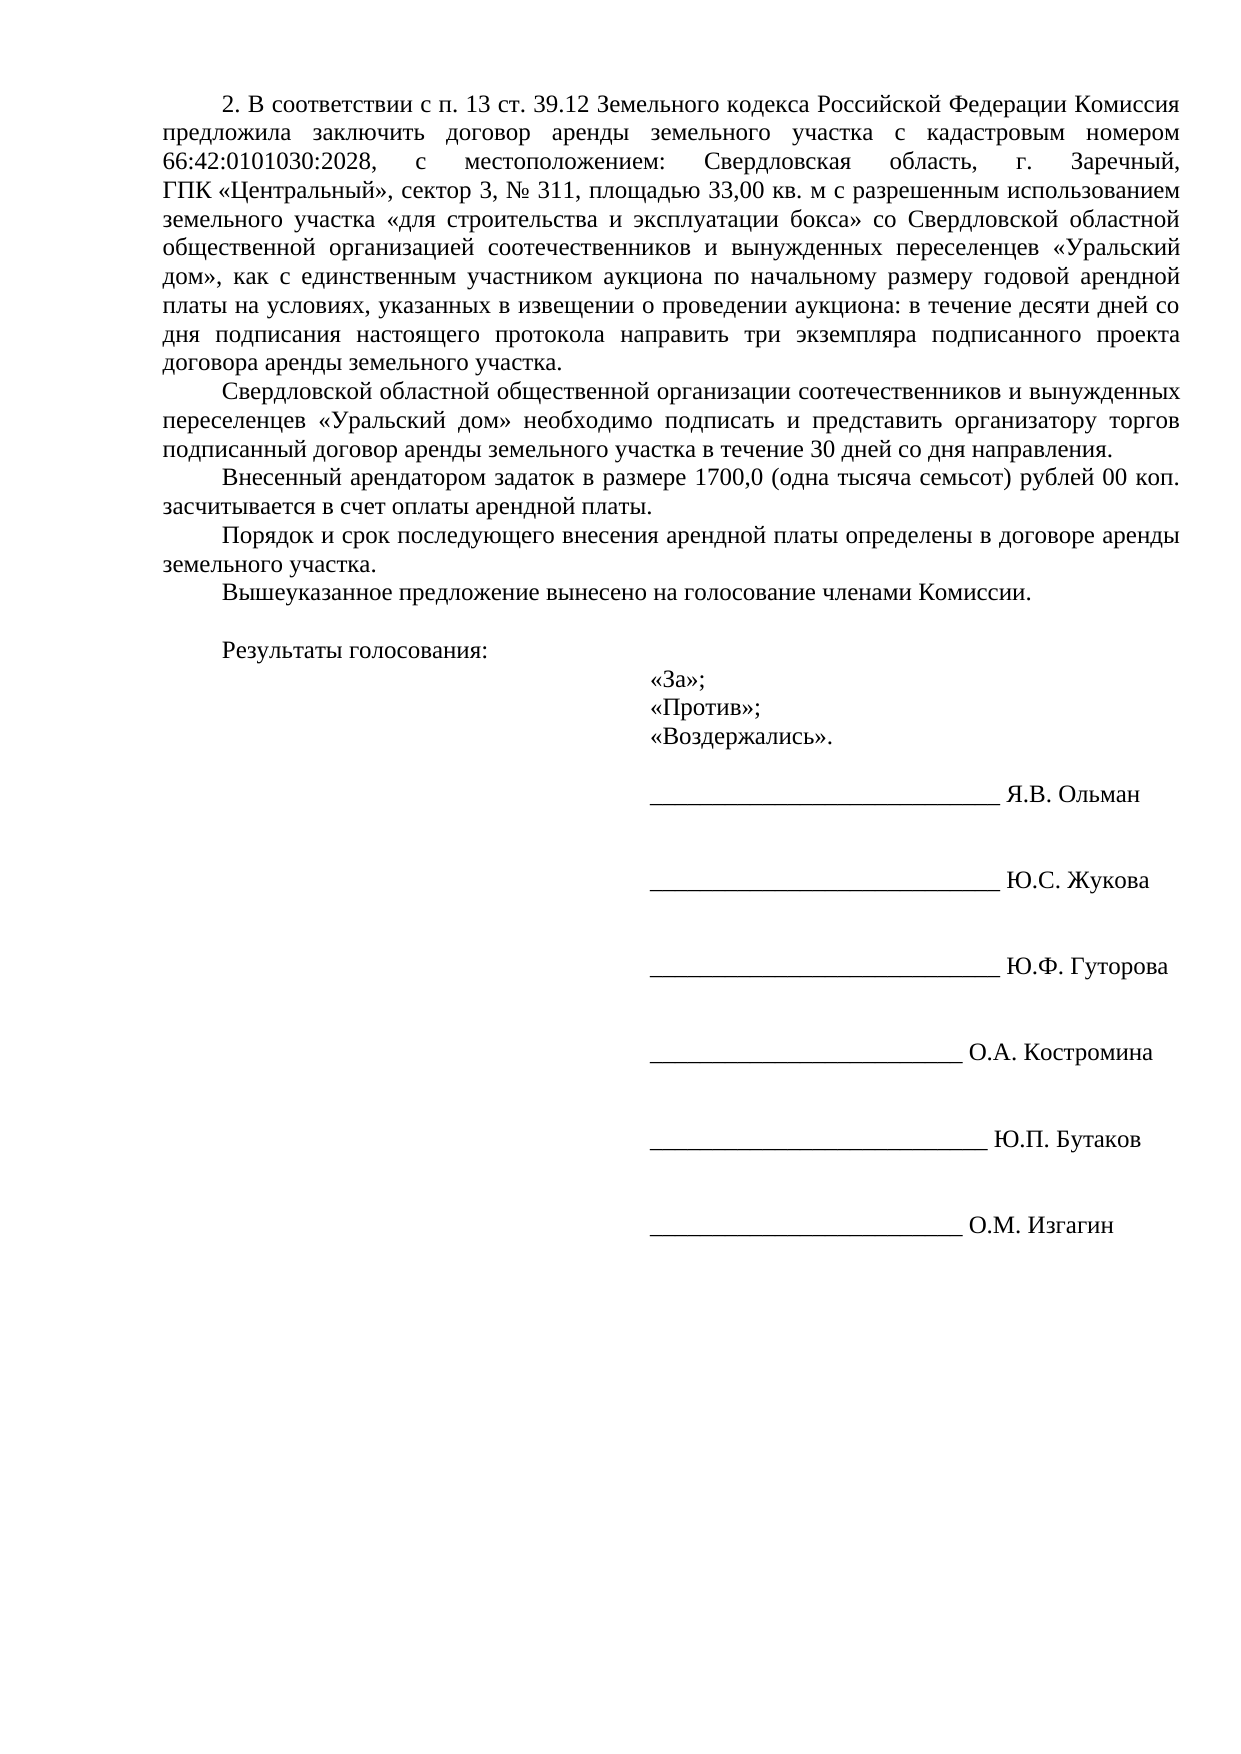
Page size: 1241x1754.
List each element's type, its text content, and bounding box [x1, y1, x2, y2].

text Внесенный арендатором задаток в размере 1700,0 (одна тысяча семьсот) рублей 00 коп. засчитывается в счет оплаты арендной платы. [162, 462, 1181, 520]
text 2. В соответствии с п. 13 ст. 39.12 Земельного кодекса Российской Федерации Комиссия предложила заключить договор аренды земельного участка с кадастровым номером 66:42:0101030:2028, с местоположением: Свердловская область, г. Заречный, ГПК «Центральный», сектор 3, № 311, площадью 33,00 кв. м с разрешенным использованием земельного участка «для строительства и эксплуатации бокса» со Свердловской областной общественной организацией соотечественников и вынужденных переселенцев «Уральский дом», как с единственным участником аукциона по начальному размеру годовой арендной платы на условиях, указанных в извещении о проведении аукциона: в течение десяти дней со дня подписания настоящего протокола направить три экземпляра подписанного проекта договора аренды земельного участка. [162, 89, 1181, 376]
text «Против»; [162, 692, 1181, 721]
text «Воздержались». [162, 721, 1181, 750]
text _________________________ О.М. Изгагин [162, 1210, 1181, 1239]
text Порядок и срок последующего внесения арендной платы определены в договоре аренды земельного участка. [162, 520, 1181, 577]
text _________________________ О.А. Костромина [162, 1037, 1181, 1066]
text Вышеуказанное предложение вынесено на голосование членами Комиссии. [162, 577, 1181, 606]
text ____________________________ Ю.Ф. Гуторова [162, 951, 1181, 980]
text Результаты голосования: [162, 635, 1181, 664]
text ____________________________ Я.В. Ольман [162, 779, 1181, 807]
text ____________________________ Ю.С. Жукова [162, 865, 1181, 894]
text Свердловской областной общественной организации соотечественников и вынужденных переселенцев «Уральский дом» необходимо подписать и представить организатору торгов подписанный договор аренды земельного участка в течение 30 дней со дня направления. [162, 376, 1181, 462]
text «За»; [162, 664, 1181, 692]
text ___________________________ Ю.П. Бутаков [162, 1124, 1181, 1152]
